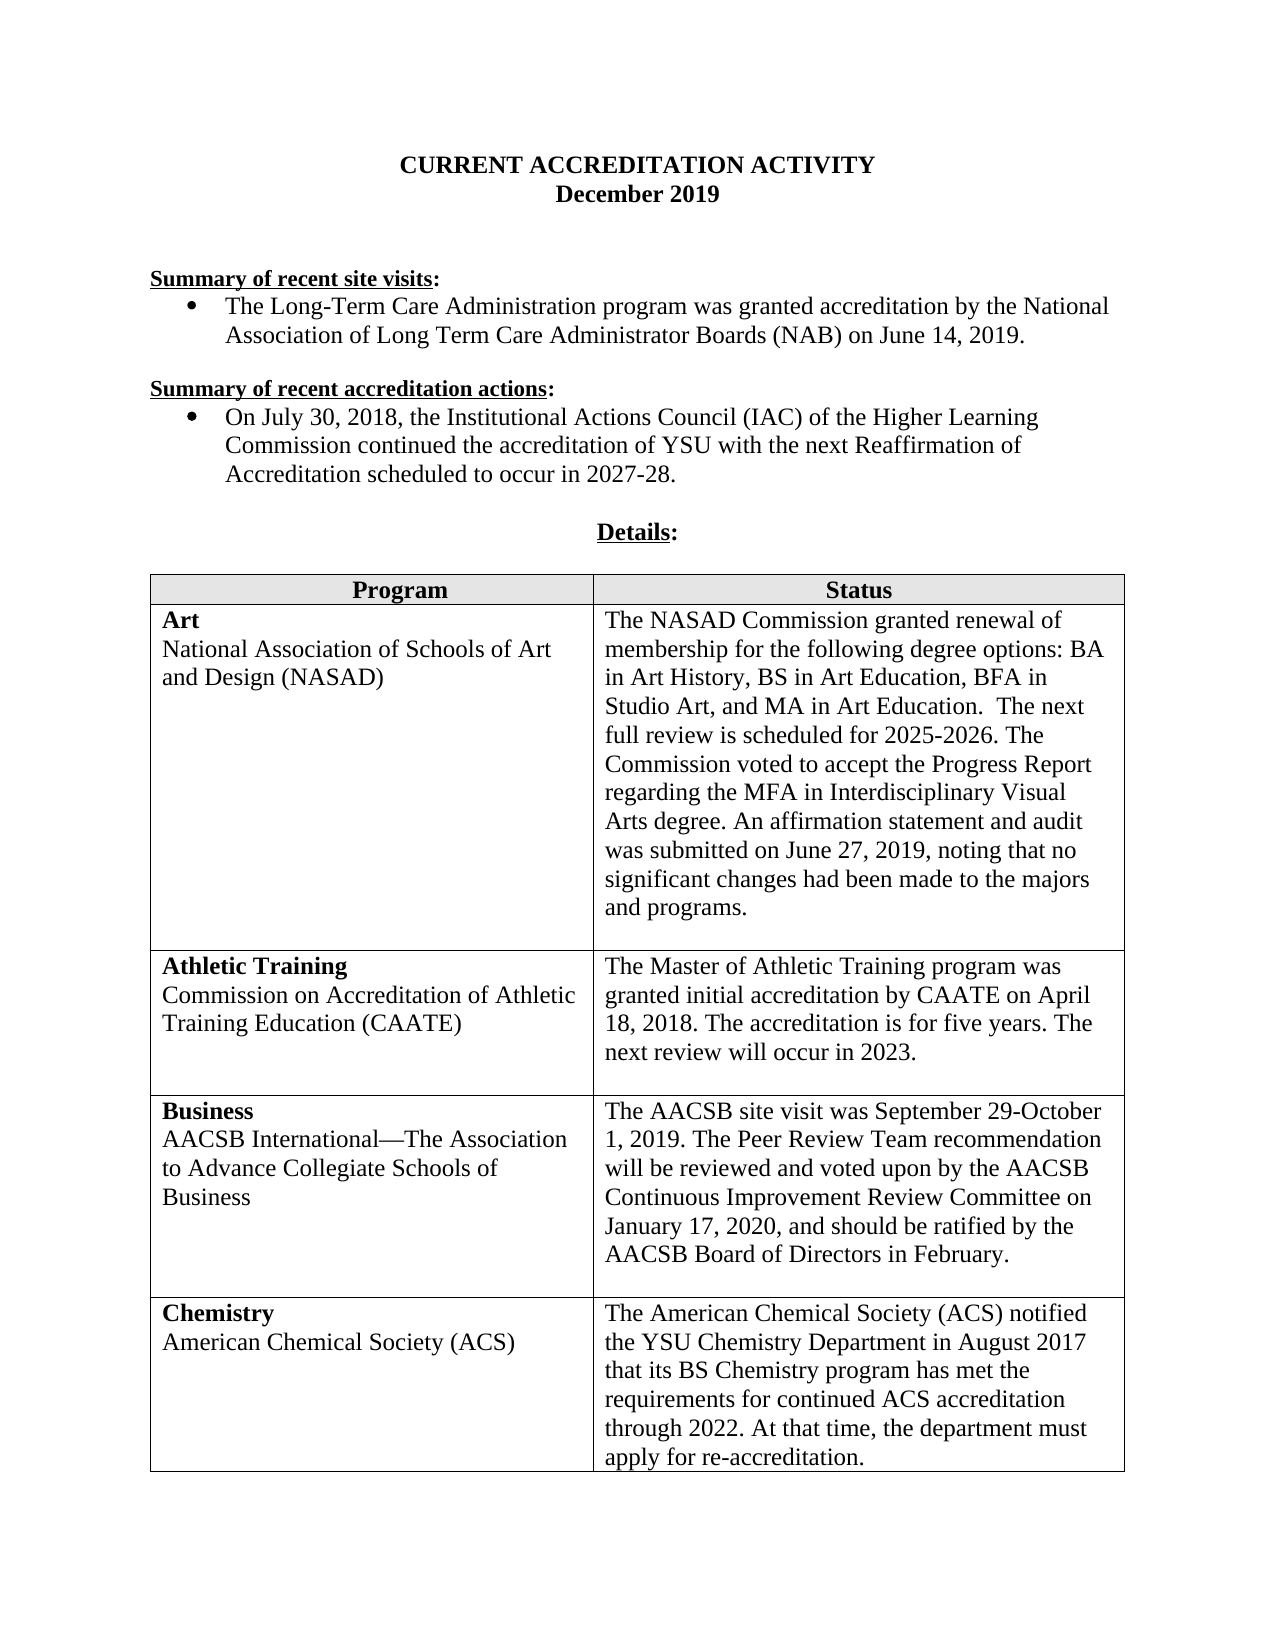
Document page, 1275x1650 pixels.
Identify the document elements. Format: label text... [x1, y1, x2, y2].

table_cell Athletic Training Commission on Accreditation of Athletic Training Education (CAATE) [151, 951, 593, 1095]
table_cell Art National Association of Schools of Art and Design (NASAD) [151, 605, 593, 950]
table_header Status [594, 575, 1124, 604]
table_cell The American Chemical Society (ACS) notified the YSU Chemistry Department in August 2017 that its BS Chemistry program has met the requirements for continued ACS accreditation through 2022. At that time, the department must apply for re-accreditation. [594, 1298, 1124, 1471]
text Summary of recent accreditation actions: [150, 375, 1125, 402]
table_header Program [151, 575, 593, 604]
text December 2019 [150, 179, 1125, 207]
list The Long-Term Care Administration program was granted accreditation by the National Association of Long Term Care Administrator Boards (NAB) on June 14, 2019. [187, 291, 1125, 349]
text CURRENT ACCREDITATION ACTIVITY [150, 150, 1125, 179]
table_cell Business AACSB International—The Association to Advance Collegiate Schools of Business [151, 1096, 593, 1297]
text Details: [150, 517, 1125, 545]
table_cell The NASAD Commission granted renewal of membership for the following degree options: BA in Art History, BS in Art Education, BFA in Studio Art, and MA in Art Education. The next full review is scheduled for 2025-2026. The Commission voted to accept the Progress Report regarding the MFA in Interdisciplinary Visual Arts degree. An affirmation statement and audit was submitted on June 27, 2019, noting that no significant changes had been made to the majors and programs. [594, 605, 1124, 950]
table_cell The Master of Athletic Training program was granted initial accreditation by CAATE on April 18, 2018. The accreditation is for five years. The next review will occur in 2023. [594, 951, 1124, 1095]
table_cell Chemistry American Chemical Society (ACS) [151, 1298, 593, 1471]
list On July 30, 2018, the Institutional Actions Council (IAC) of the Higher Learning Commission continued the accreditation of YSU with the next Reaffirmation of Accreditation scheduled to occur in 2027-28. [187, 402, 1125, 488]
text Summary of recent site visits: [150, 265, 1125, 291]
table_cell The AACSB site visit was September 29-October 1, 2019. The Peer Review Team recommendation will be reviewed and voted upon by the AACSB Continuous Improvement Review Committee on January 17, 2020, and should be ratified by the AACSB Board of Directors in February. [594, 1096, 1124, 1297]
